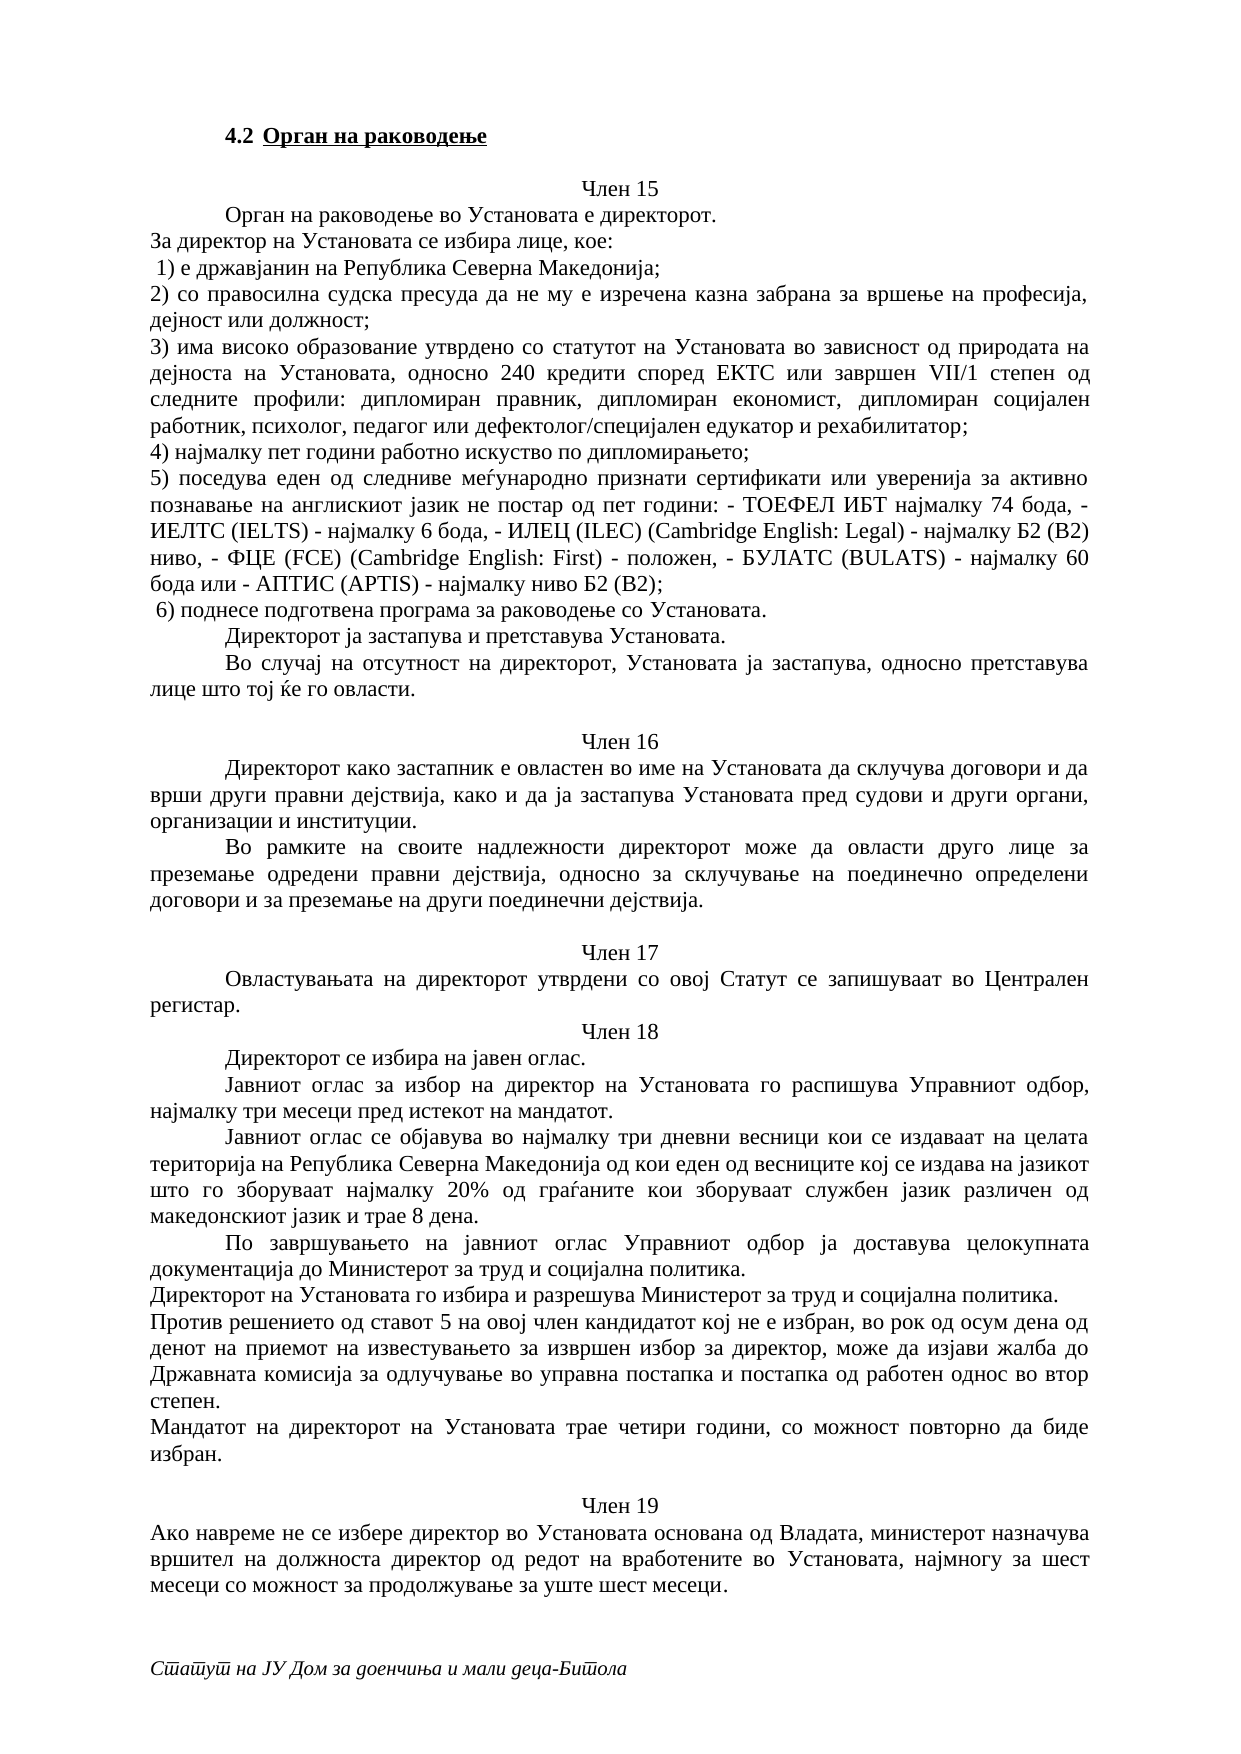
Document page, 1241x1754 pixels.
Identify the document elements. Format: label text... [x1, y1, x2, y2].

text Директорот како застапник е овластен во име на Установата да склучува договори и да врши други правни дејствија, како и да ја застапува Установата пред судови и други органи, организации и институции. [150, 754, 1090, 833]
text 2) со правосилна судска пресуда да не му е изречена казна забрана за вршење на професија, дејност или должност; [150, 280, 1090, 333]
text Член 15 [150, 174, 1090, 201]
text Член 16 [150, 728, 1090, 754]
text Јавниот оглас за избор на директор на Установата го распишува Управниот одбор, најмалку три месеци пред истекот на мандатот. [150, 1071, 1090, 1123]
text Член 19 [150, 1492, 1090, 1519]
text 6) поднесе подготвена програма за раководење со Установата. [150, 596, 1090, 623]
text 5) поседува еден од следниве меѓународно признати сертификати или уверенија за активно познавање на англискиот јазик не постар од пет години: - ТОЕФЕЛ ИБТ најмалку 74 бода, - ИЕЛТС (IELTS) - најмалку 6 бода, - ИЛЕЦ (ILEC) (Cambridge English: Legal) - најмалку Б2 (B2) ниво, - ФЦЕ (FCE) (Cambridge English: First) - положен, - БУЛАТС (BULATS) - најмалку 60 бода или - АПТИС (АPTIS) - најмалку ниво Б2 (B2); [150, 464, 1090, 596]
text Ако навреме не се избере директор во Установата основана од Владата, министерот назначува вршител на должноста директор од редот на вработените во Установата, најмногу за шест месеци со можност за продолжување за уште шест месеци. [150, 1519, 1090, 1598]
text 3) има високо образование утврдено со статутот на Установата во зависност од природата на дејноста на Установата, односно 240 кредити според ЕКТС или завршен VII/1 степен од следните профили: дипломиран правник, дипломиран економист, дипломиран социјален работник, психолог, педагог или дефектолог/специјален едукатор и рехабилитатор; [150, 333, 1090, 438]
list Орган на раководење [225, 122, 1090, 148]
text Мандатот на директорот на Установата трае четири години, со можност повторно да биде избран. [150, 1413, 1090, 1466]
text Во случај на отсутност на директорот, Установата ја застапува, односно претставува лице што тој ќе го овласти. [150, 649, 1090, 702]
text Член 17 [150, 939, 1090, 965]
text Директорот ја застапува и претставува Установата. [150, 623, 1090, 649]
text Член 18 [150, 1018, 1090, 1044]
text По завршувањето на јавниот оглас Управниот одбор ја доставува целокупната документација до Министерот за труд и социјална политика. [150, 1229, 1090, 1281]
text Против решението од ставот 5 на овој член кандидатот кој не е избран, во рок од осум дена од денот на приемот на известувањето за извршен избор за директор, може да изјави жалба до Државната комисија за одлучување во управна постапка и постапка од работен однос во втор степен. [150, 1308, 1090, 1413]
text За директор на Установата се избира лице, кое: [150, 227, 1090, 254]
text Директорот се избира на јавен оглас. [150, 1044, 1090, 1071]
text Во рамките на своите надлежности директорот може да овласти друго лице за преземање одредени правни дејствија, односно за склучување на поединечно определени договори и за преземање на други поединечни дејствија. [150, 833, 1090, 912]
text 1) е државјанин на Република Северна Македонија; [150, 254, 1090, 280]
text 4) најмалку пет години работно искуство по дипломирањето; [150, 438, 1090, 464]
text Јавниот оглас се објавува во најмалку три дневни весници кои се издаваат на целата територија на Република Северна Македонија од кои еден од весниците кој се издава на јазикот што го зборуваат најмалку 20% од граѓаните кои зборуваат службен јазик различен од македонскиот јазик и трае 8 дена. [150, 1123, 1090, 1229]
text Овластувањата на директорот утврдени со овој Статут се запишуваат во Централен регистар. [150, 965, 1090, 1018]
text Директорот на Установата го избира и разрешува Министерот за труд и социјална политика. [150, 1281, 1090, 1308]
text Орган на раководење во Установата е директорот. [150, 201, 1090, 227]
